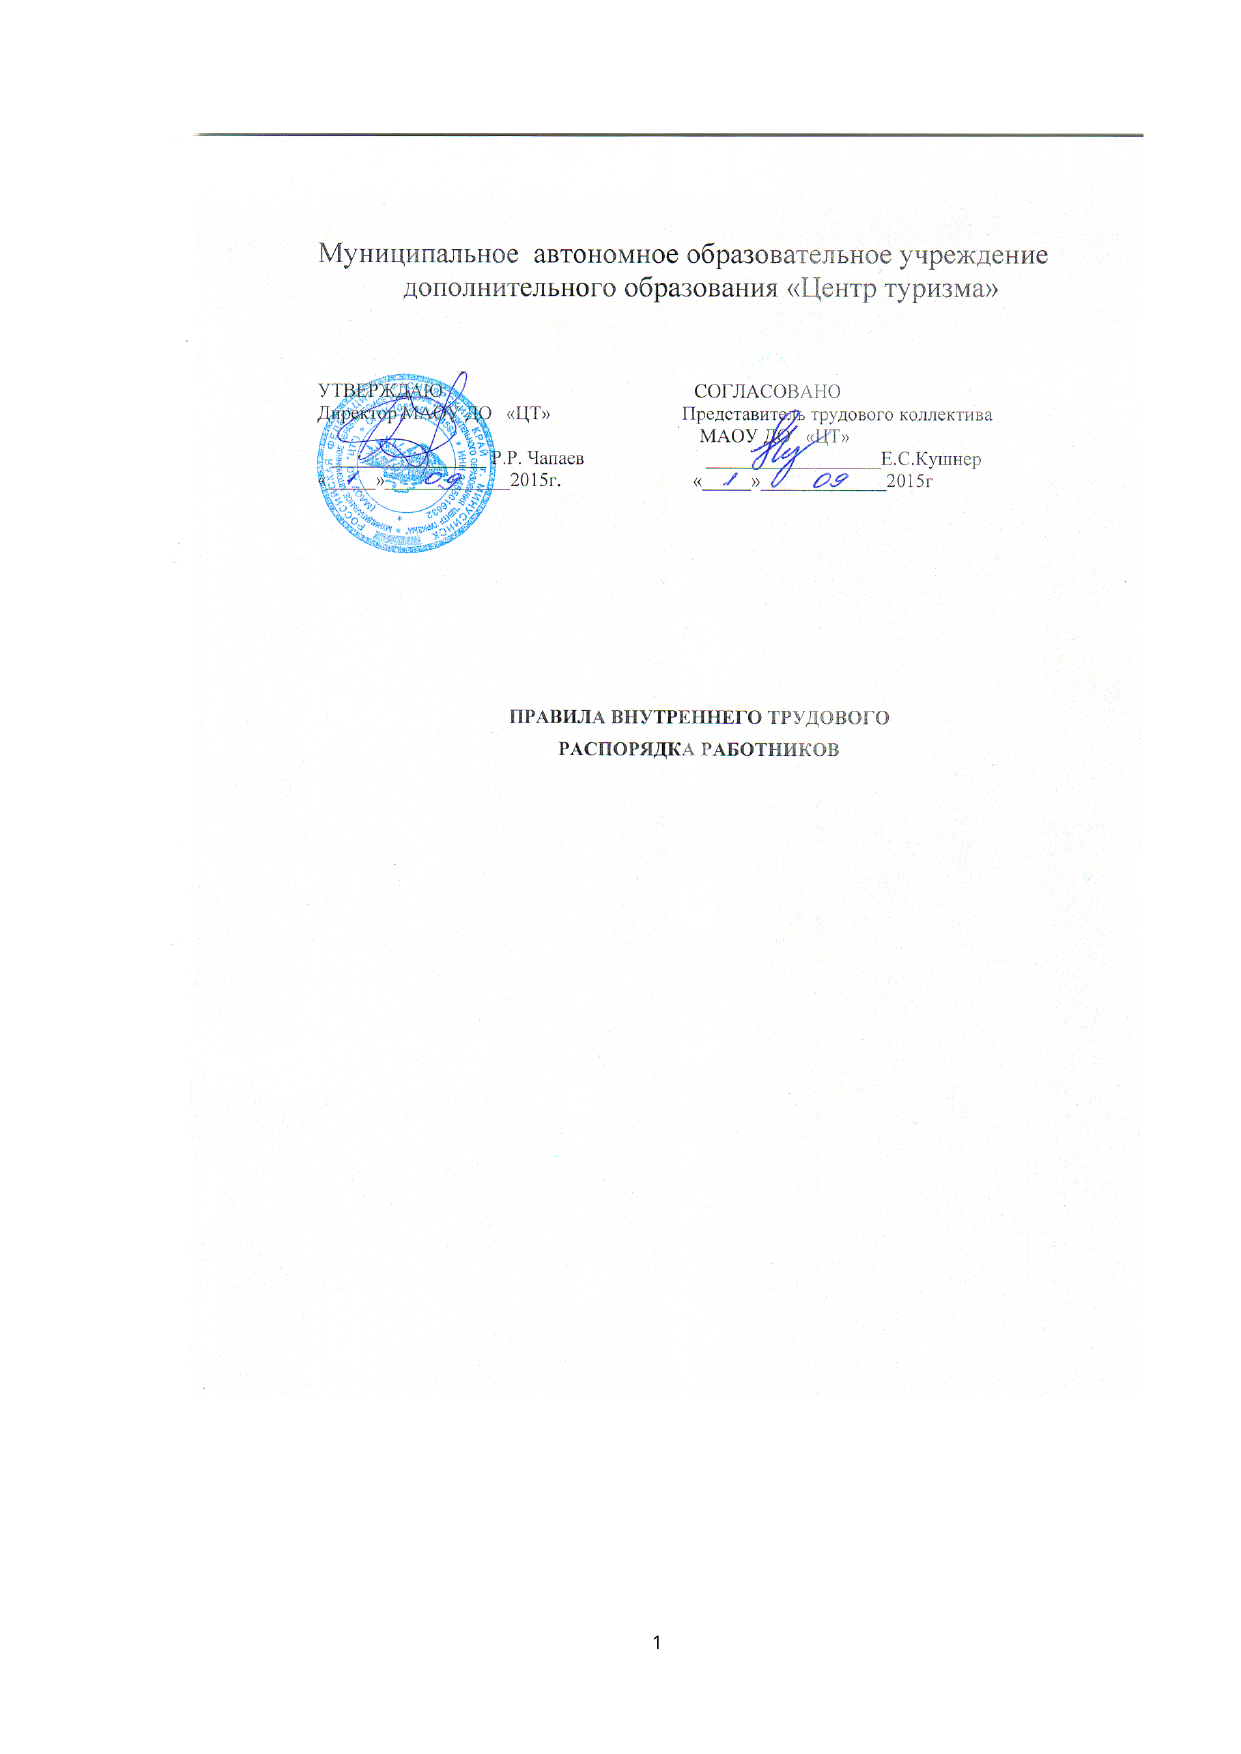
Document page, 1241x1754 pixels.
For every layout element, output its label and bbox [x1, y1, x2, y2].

picture [162, 124, 1152, 1405]
